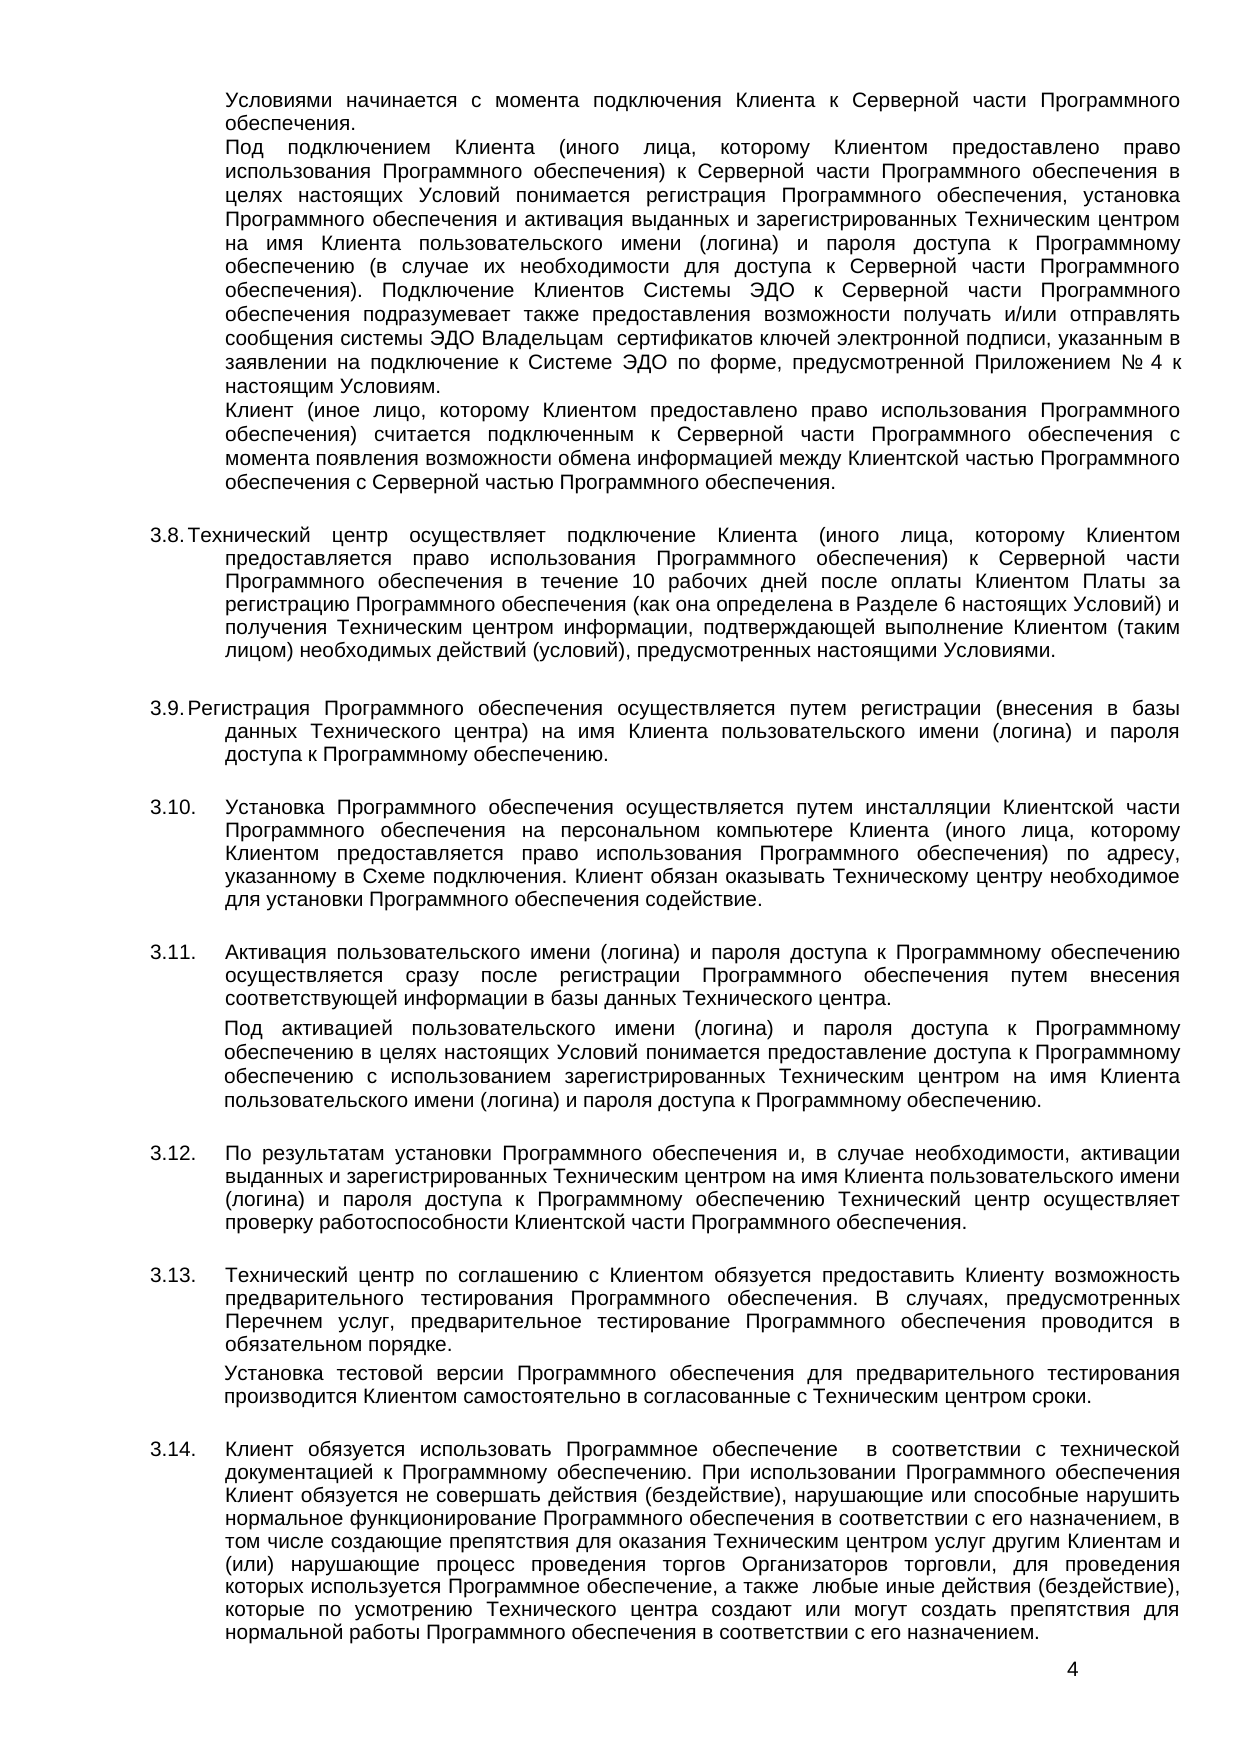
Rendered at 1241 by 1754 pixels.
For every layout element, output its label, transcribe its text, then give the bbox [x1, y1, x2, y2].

list Клиент обязуется использовать Программное обеспечение в соответствии с технической документацией к Программному обеспечению. При использовании Программного обеспечения Клиент обязуется не совершать действия (бездействие), нарушающие или способные нарушить нормальное функционирование Программного обеспечения в соответствии с его назначением, в том числе создающие препятствия для оказания Техническим центром услуг другим Клиентам и (или) нарушающие процесс проведения торгов Организаторов торговли, для проведения которых используется Программное обеспечение, а также любые иные действия (бездействие), которые по усмотрению Технического центра создают или могут создать препятствия для нормальной работы Программного обеспечения в соответствии с его назначением. [150, 1438, 1181, 1644]
list Технический центр по соглашению с Клиентом обязуется предоставить Клиенту возможность предварительного тестирования Программного обеспечения. В случаях, предусмотренных Перечнем услуг, предварительное тестирование Программного обеспечения проводится в обязательном порядке. [150, 1264, 1181, 1356]
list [150, 89, 1181, 134]
list По результатам установки Программного обеспечения и, в случае необходимости, активации выданных и зарегистрированных Техническим центром на имя Клиента пользовательского имени (логина) и пароля доступа к Программному обеспечению Технический центр осуществляет проверку работоспособности Клиентской части Программного обеспечения. [150, 1142, 1181, 1234]
text Под активацией пользовательского имени (логина) и пароля доступа к Программному обеспечению в целях настоящих Условий понимается предоставление доступа к Программному обеспечению с использованием зарегистрированных Техническим центром на имя Клиента пользовательского имени (логина) и пароля доступа к Программному обеспечению. [224, 1016, 1181, 1112]
list Регистрация Программного обеспечения осуществляется путем регистрации (внесения в базы данных Технического центра) на имя Клиента пользовательского имени (логина) и пароля доступа к Программному обеспечению. [150, 697, 1181, 766]
text Под подключением Клиента (иного лица, которому Клиентом предоставлено право использования Программного обеспечения) к Серверной части Программного обеспечения в целях настоящих Условий понимается регистрация Программного обеспечения, установка Программного обеспечения и активация выданных и зарегистрированных Техническим центром на имя Клиента пользовательского имени (логина) и пароля доступа к Программному обеспечению (в случае их необходимости для доступа к Серверной части Программного обеспечения). Подключение Клиентов Системы ЭДО к Серверной части Программного обеспечения подразумевает также предоставления возможности получать и/или отправлять сообщения системы ЭДО Владельцам сертификатов ключей электронной подписи, указанным в заявлении на подключение к Системе ЭДО по форме, предусмотренной Приложением № 4 к настоящим Условиям. [225, 134, 1181, 398]
text Установка тестовой версии Программного обеспечения для предварительного тестирования производится Клиентом самостоятельно в согласованные с Техническим центром сроки. [224, 1362, 1181, 1408]
list Активация пользовательского имени (логина) и пароля доступа к Программному обеспечению осуществляется сразу после регистрации Программного обеспечения путем внесения соответствующей информации в базы данных Технического центра. [150, 941, 1181, 1010]
text Клиент (иное лицо, которому Клиентом предоставлено право использования Программного обеспечения) считается подключенным к Серверной части Программного обеспечения с момента появления возможности обмена информацией между Клиентской частью Программного обеспечения с Серверной частью Программного обеспечения. [225, 398, 1181, 494]
list Установка Программного обеспечения осуществляется путем инсталляции Клиентской части Программного обеспечения на персональном компьютере Клиента (иного лица, которому Клиентом предоставляется право использования Программного обеспечения) по адресу, указанному в Схеме подключения. Клиент обязан оказывать Техническому центру необходимое для установки Программного обеспечения содействие. [150, 796, 1181, 911]
list Технический центр осуществляет подключение Клиента (иного лица, которому Клиентом предоставляется право использования Программного обеспечения) к Серверной части Программного обеспечения в течение 10 рабочих дней после оплаты Клиентом Платы за регистрацию Программного обеспечения (как она определена в Разделе 6 настоящих Условий) и получения Техническим центром информации, подтверждающей выполнение Клиентом (таким лицом) необходимых действий (условий), предусмотренных настоящими Условиями. [150, 524, 1181, 662]
